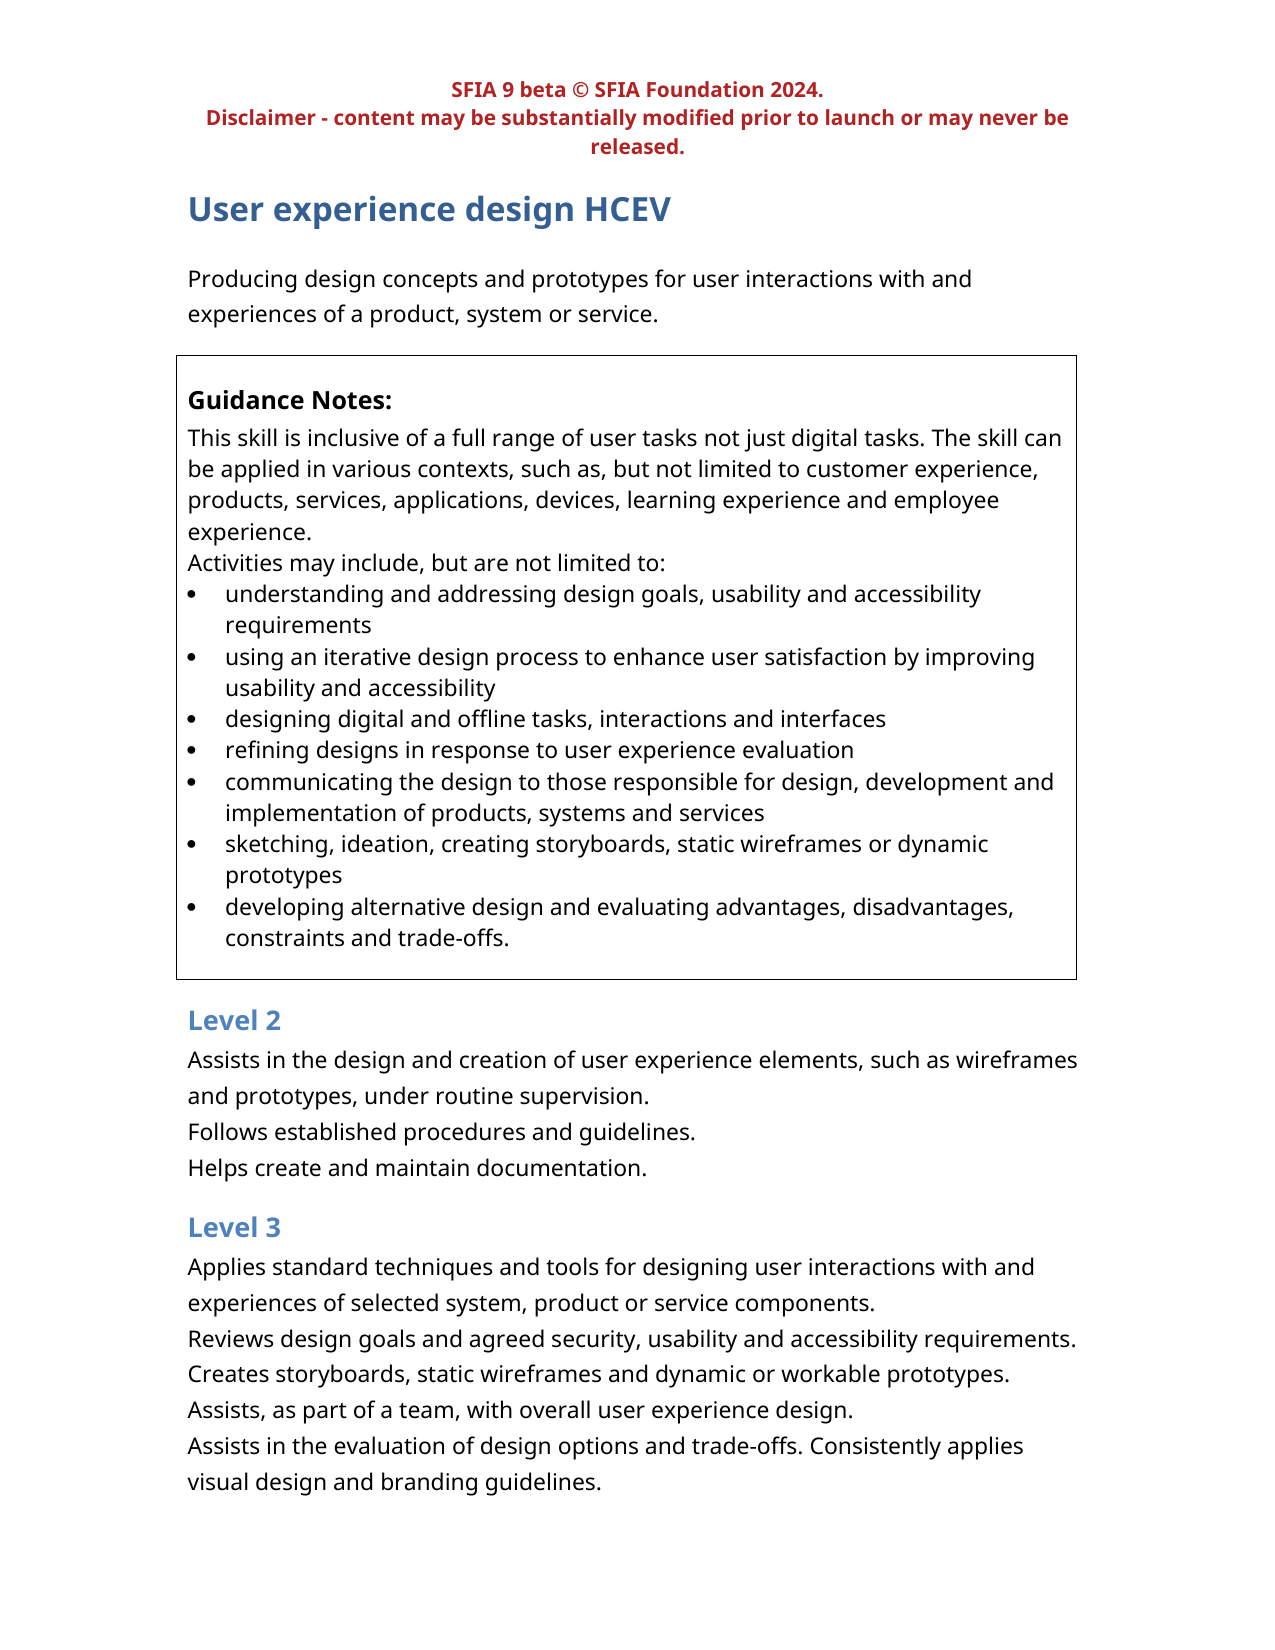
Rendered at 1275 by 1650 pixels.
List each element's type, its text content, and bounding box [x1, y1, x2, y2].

subtitle User experience design HCEV [187, 185, 1087, 231]
text Assists in the design and creation of user experience elements, such as wireframes and prototypes, under routine supervision. Follows established procedures and guidelines. Helps create and maintain documentation. [187, 1044, 1087, 1183]
subtitle Level 2 [187, 1001, 1087, 1038]
text Applies standard techniques and tools for designing user interactions with and experiences of selected system, product or service components. Reviews design goals and agreed security, usability and accessibility requirements. Creates storyboards, static wireframes and dynamic or workable prototypes. Assists, as part of a team, with overall user experience design. Assists in the evaluation of design options and trade-offs. Consistently applies visual design and branding guidelines. [187, 1251, 1087, 1497]
table_header Guidance Notes: This skill is inclusive of a full range of user tasks not just digital tasks. The skill can be applied in various contexts, such as, but not limited to customer experience, products, services, applications, devices, learning experience and employee experience. Activities may include, but are not limited to: understanding and addressing design goals, usability and accessibility requirements using an iterative design process to enhance user satisfaction by improving usability and accessibility designing digital and offline tasks, interactions and interfaces refining designs in response to user experience evaluation communicating the design to those responsible for design, development and implementation of products, systems and services sketching, ideation, creating storyboards, static wireframes or dynamic prototypes developing alternative design and evaluating advantages, disadvantages, constraints and trade-offs. [177, 356, 1076, 979]
subtitle Level 3 [187, 1208, 1087, 1245]
text Producing design concepts and prototypes for user interactions with and experiences of a product, system or service. [187, 262, 1087, 330]
